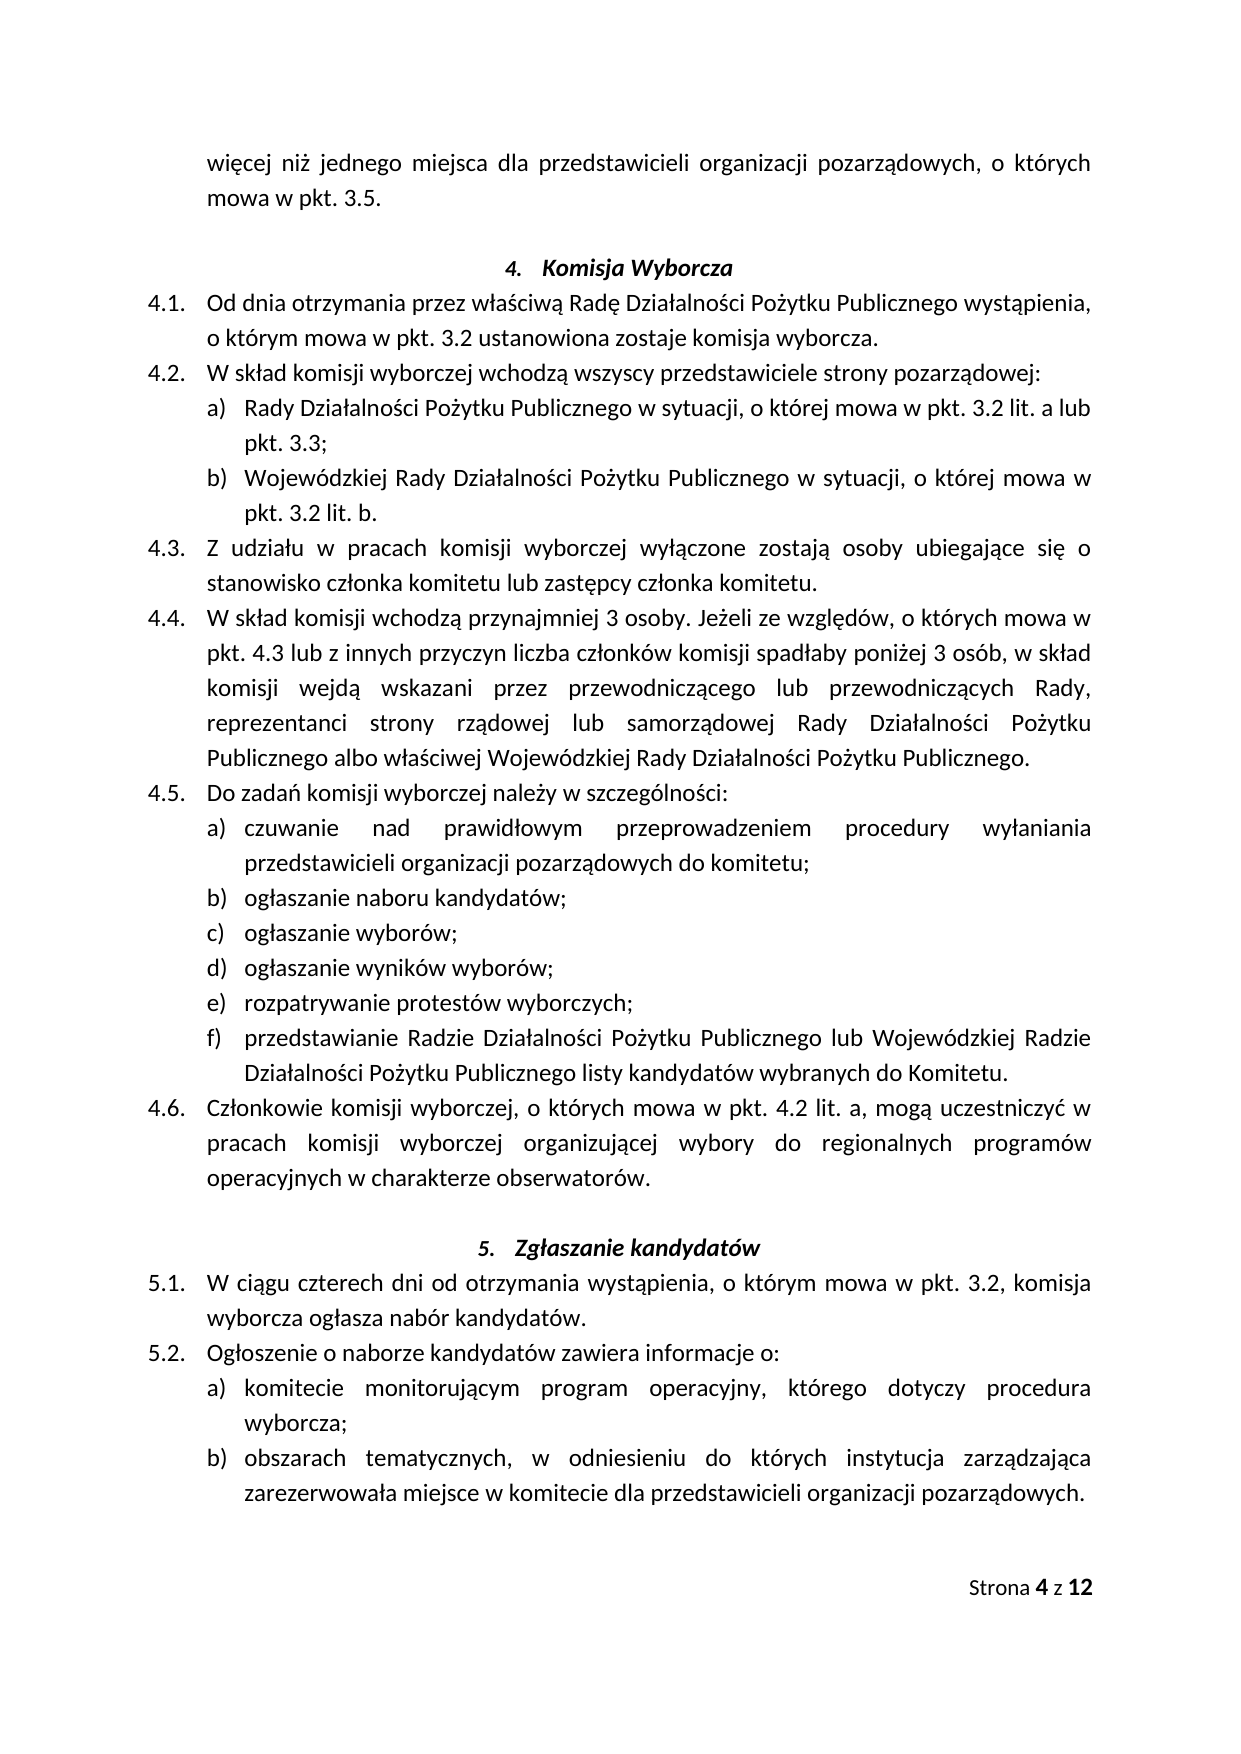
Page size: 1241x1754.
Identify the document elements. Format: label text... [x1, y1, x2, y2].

list W skład komisji wyborczej wchodzą wszyscy przedstawiciele strony pozarządowej: [148, 358, 1093, 388]
list W ciągu czterech dni od otrzymania wystąpienia, o którym mowa w pkt. 3.2, komisja wyborcza ogłasza nabór kandydatów. [148, 1268, 1093, 1333]
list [148, 148, 1093, 213]
list ogłaszanie wyborów; [207, 918, 1093, 948]
list Komisja Wyborcza [148, 253, 1093, 283]
list czuwanie nad prawidłowym przeprowadzeniem procedury wyłaniania przedstawicieli organizacji pozarządowych do komitetu; [207, 813, 1093, 878]
list obszarach tematycznych, w odniesieniu do których instytucja zarządzająca zarezerwowała miejsce w komitecie dla przedstawicieli organizacji pozarządowych. [207, 1443, 1093, 1508]
list ogłaszanie naboru kandydatów; [207, 883, 1093, 913]
list Rady Działalności Pożytku Publicznego w sytuacji, o której mowa w pkt. 3.2 lit. a lub pkt. 3.3; [207, 393, 1093, 458]
list Zgłaszanie kandydatów [148, 1233, 1093, 1263]
list Od dnia otrzymania przez właściwą Radę Działalności Pożytku Publicznego wystąpienia, o którym mowa w pkt. 3.2 ustanowiona zostaje komisja wyborcza. [148, 288, 1093, 353]
list przedstawianie Radzie Działalności Pożytku Publicznego lub Wojewódzkiej Radzie Działalności Pożytku Publicznego listy kandydatów wybranych do Komitetu. [207, 1023, 1093, 1088]
list ogłaszanie wyników wyborów; [207, 953, 1093, 983]
list Do zadań komisji wyborczej należy w szczególności: [148, 778, 1093, 808]
list komitecie monitorującym program operacyjny, którego dotyczy procedura wyborcza; [207, 1373, 1093, 1438]
list Członkowie komisji wyborczej, o których mowa w pkt. 4.2 lit. a, mogą uczestniczyć w pracach komisji wyborczej organizującej wybory do regionalnych programów operacyjnych w charakterze obserwatorów. [148, 1093, 1093, 1193]
list rozpatrywanie protestów wyborczych; [207, 988, 1093, 1018]
list Wojewódzkiej Rady Działalności Pożytku Publicznego w sytuacji, o której mowa w pkt. 3.2 lit. b. [207, 463, 1093, 528]
list Z udziału w pracach komisji wyborczej wyłączone zostają osoby ubiegające się o stanowisko członka komitetu lub zastępcy członka komitetu. [148, 533, 1093, 598]
list Ogłoszenie o naborze kandydatów zawiera informacje o: [148, 1338, 1093, 1368]
list W skład komisji wchodzą przynajmniej 3 osoby. Jeżeli ze względów, o których mowa w pkt. 4.3 lub z innych przyczyn liczba członków komisji spadłaby poniżej 3 osób, w skład komisji wejdą wskazani przez przewodniczącego lub przewodniczących Rady, reprezentanci strony rządowej lub samorządowej Rady Działalności Pożytku Publicznego albo właściwej Wojewódzkiej Rady Działalności Pożytku Publicznego. [148, 603, 1093, 773]
